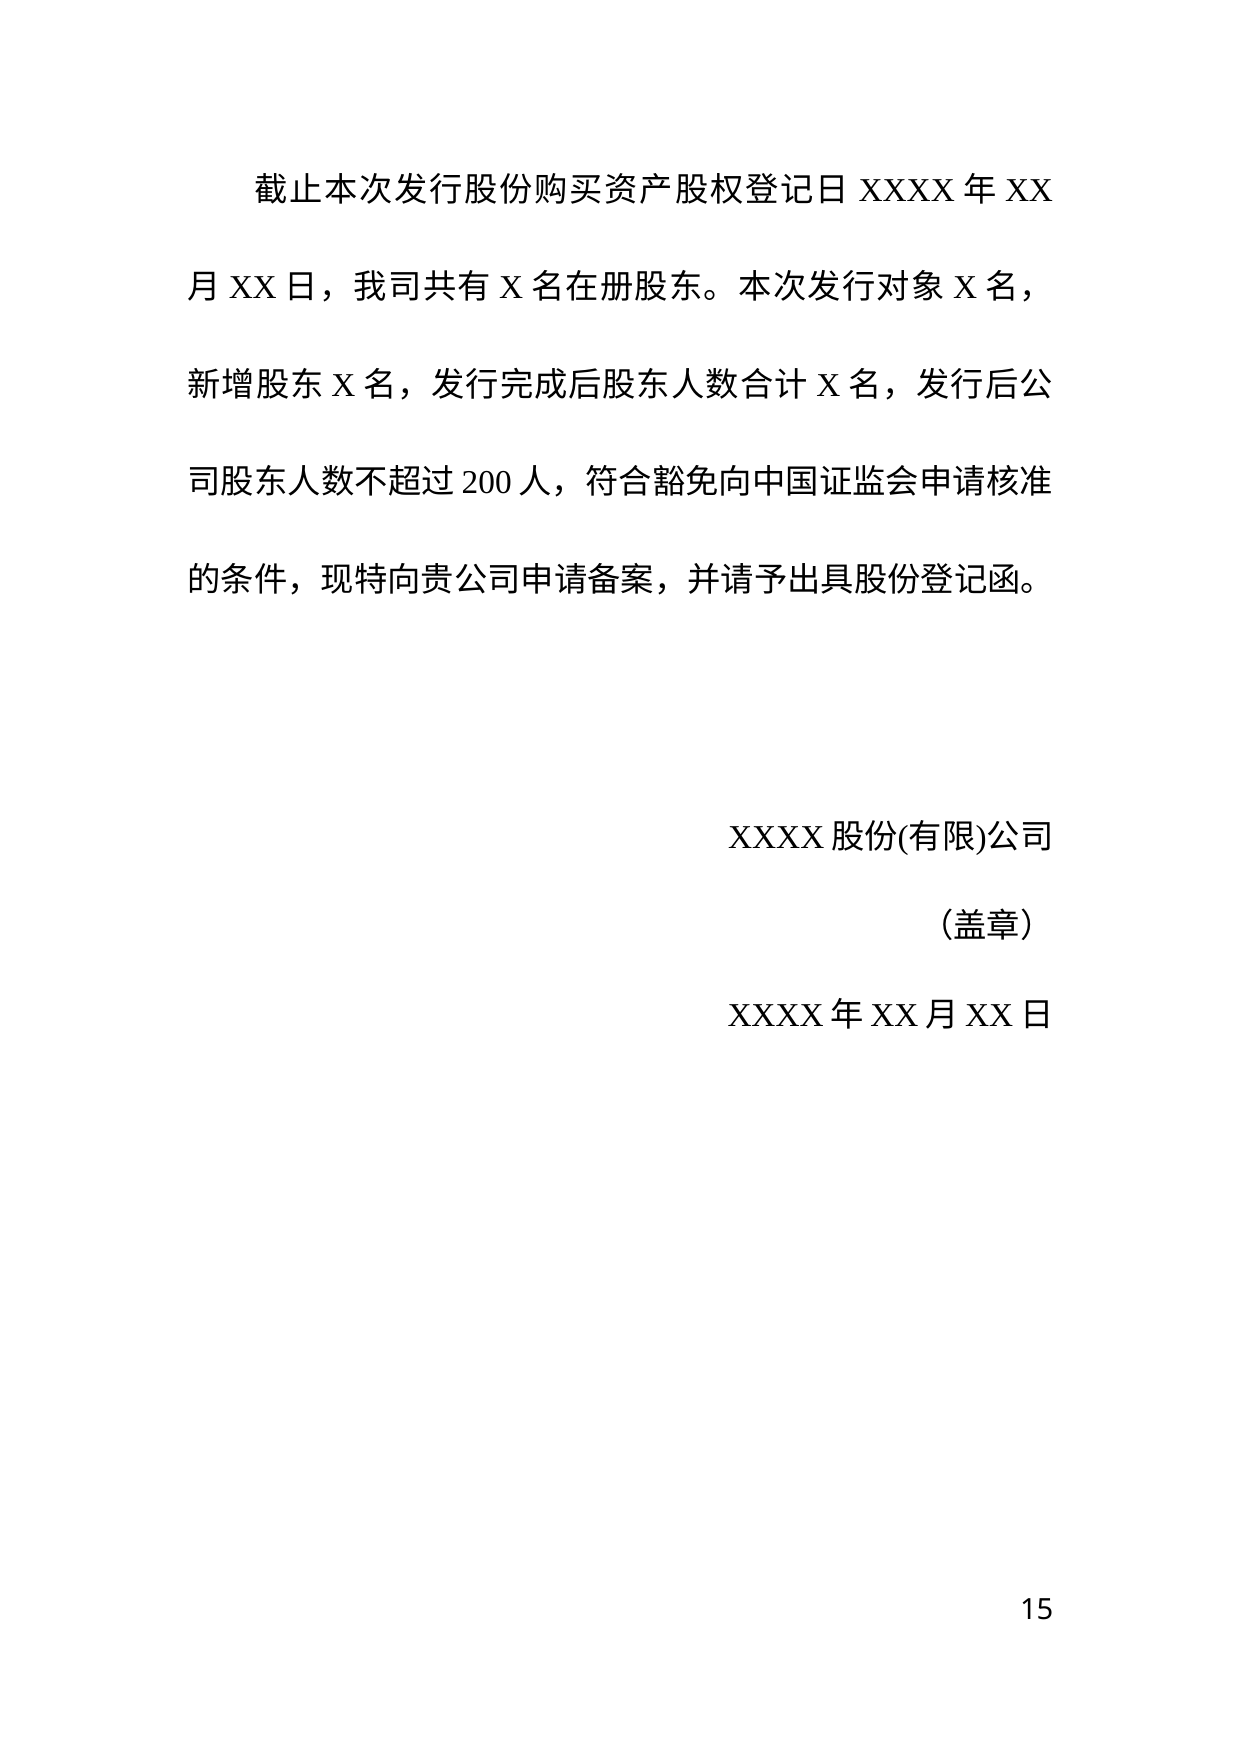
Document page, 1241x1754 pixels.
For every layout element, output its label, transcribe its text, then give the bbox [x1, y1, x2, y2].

text XXXX股份(有限)公司 [187, 801, 1053, 866]
text （盖章） [187, 890, 1053, 955]
text 截止本次发行股份购买资产股权登记日XXXX年XX月XX日，我司共有X名在册股东。本次发行对象X名，新增股东X名，发行完成后股东人数合计X名，发行后公司股东人数不超过200人，符合豁免向中国证监会申请核准的条件，现特向贵公司申请备案，并请予出具股份登记函。 [187, 154, 1053, 609]
text XXXX年XX月XX日 [187, 979, 1053, 1044]
